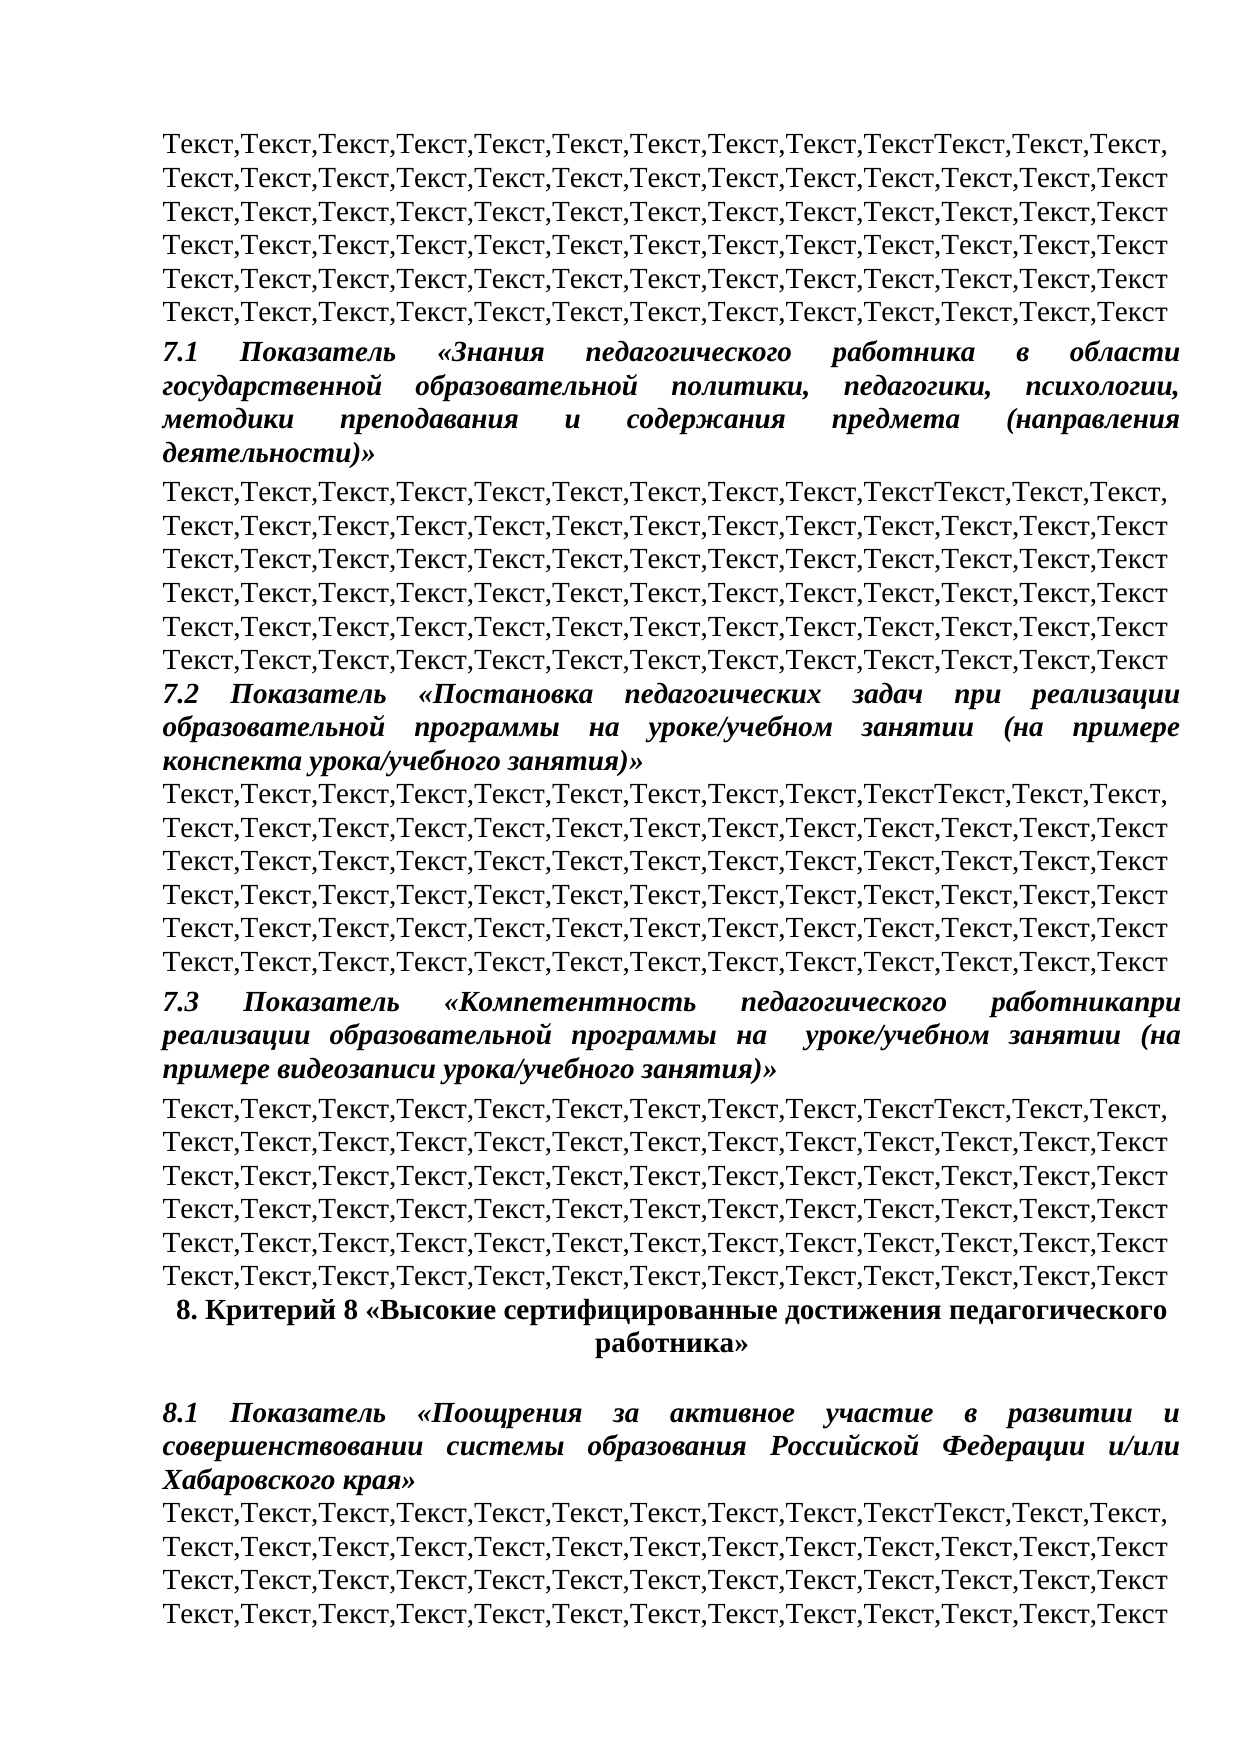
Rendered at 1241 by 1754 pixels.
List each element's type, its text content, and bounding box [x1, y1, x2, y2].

text Текст,Текст,Текст,Текст,Текст,Текст,Текст,Текст,Текст,Текст,Текст,Текст,Текст [162, 843, 1181, 877]
text Текст,Текст,Текст,Текст,Текст,Текст,Текст,Текст,Текст,Текст,Текст,Текст,Текст [162, 227, 1181, 261]
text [162, 1562, 1181, 1596]
text Текст,Текст,Текст,Текст,Текст,Текст,Текст,Текст,Текст,Текст,Текст,Текст,Текст [162, 575, 1181, 609]
text Текст,Текст,Текст,Текст,Текст,Текст,Текст,Текст,Текст,Текст,Текст,Текст,Текст [162, 642, 1181, 676]
text Текст,Текст,Текст,Текст,Текст,Текст,Текст,Текст,Текст,Текст,Текст,Текст,Текст [162, 294, 1181, 328]
text Текст,Текст,Текст,Текст,Текст,Текст,Текст,Текст,Текст,Текст,Текст,Текст,Текст [162, 261, 1181, 294]
text 7.2 Показатель «Постановка педагогических задач при реализации образовательной программы на уроке/учебном занятии (на примере конспекта урока/учебного занятия)» [162, 676, 1181, 776]
text Текст,Текст,Текст,Текст,Текст,Текст,Текст,Текст,Текст,Текст,Текст,Текст,Текст [162, 877, 1181, 911]
text Текст,Текст,Текст,Текст,Текст,Текст,Текст,Текст,Текст,Текст,Текст,Текст,Текст [162, 1225, 1181, 1258]
text Текст,Текст,Текст,Текст,Текст,Текст,Текст,Текст,Текст,Текст,Текст,Текст,Текст [162, 1191, 1181, 1225]
text Текст,Текст,Текст,Текст,Текст,Текст,Текст,Текст,Текст,Текст,Текст,Текст,Текст [162, 194, 1181, 227]
text 7.1 Показатель «Знания педагогического работника в области государственной образовательной политики, педагогики, психологии, методики преподавания и содержания предмета (направления деятельности)» [162, 334, 1181, 468]
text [162, 1596, 1181, 1629]
text Текст,Текст,Текст,Текст,Текст,Текст,Текст,Текст,Текст,Текст,Текст,Текст,Текст [162, 542, 1181, 575]
text Текст,Текст,Текст,Текст,Текст,Текст,Текст,Текст,Текст,Текст,Текст,Текст,Текст [162, 944, 1181, 978]
text 8. Критерий 8 «Высокие сертифицированные достижения педагогического работника» [162, 1292, 1181, 1359]
text 8.1 Показатель «Поощрения за активное участие в развитии и совершенствовании системы образования Российской Федерации и/или Хабаровского края» [162, 1395, 1181, 1495]
text Текст,Текст,Текст,Текст,Текст,Текст,Текст,Текст,Текст,Текст,Текст,Текст,Текст [162, 911, 1181, 944]
text Текст,Текст,Текст,Текст,Текст,Текст,Текст,Текст,Текст,Текст,Текст,Текст,Текст [162, 609, 1181, 642]
text Текст,Текст,Текст,Текст,Текст,Текст,Текст,Текст,Текст,Текст,Текст,Текст,Текст [162, 1258, 1181, 1292]
text Текст,Текст,Текст,Текст,Текст,Текст,Текст,Текст,Текст,Текст,Текст,Текст,Текст [162, 1158, 1181, 1191]
text 7.3 Показатель «Компетентность педагогического работникапри реализации образовательной программы на уроке/учебном занятии (на примере видеозаписи урока/учебного занятия)» [162, 984, 1181, 1084]
